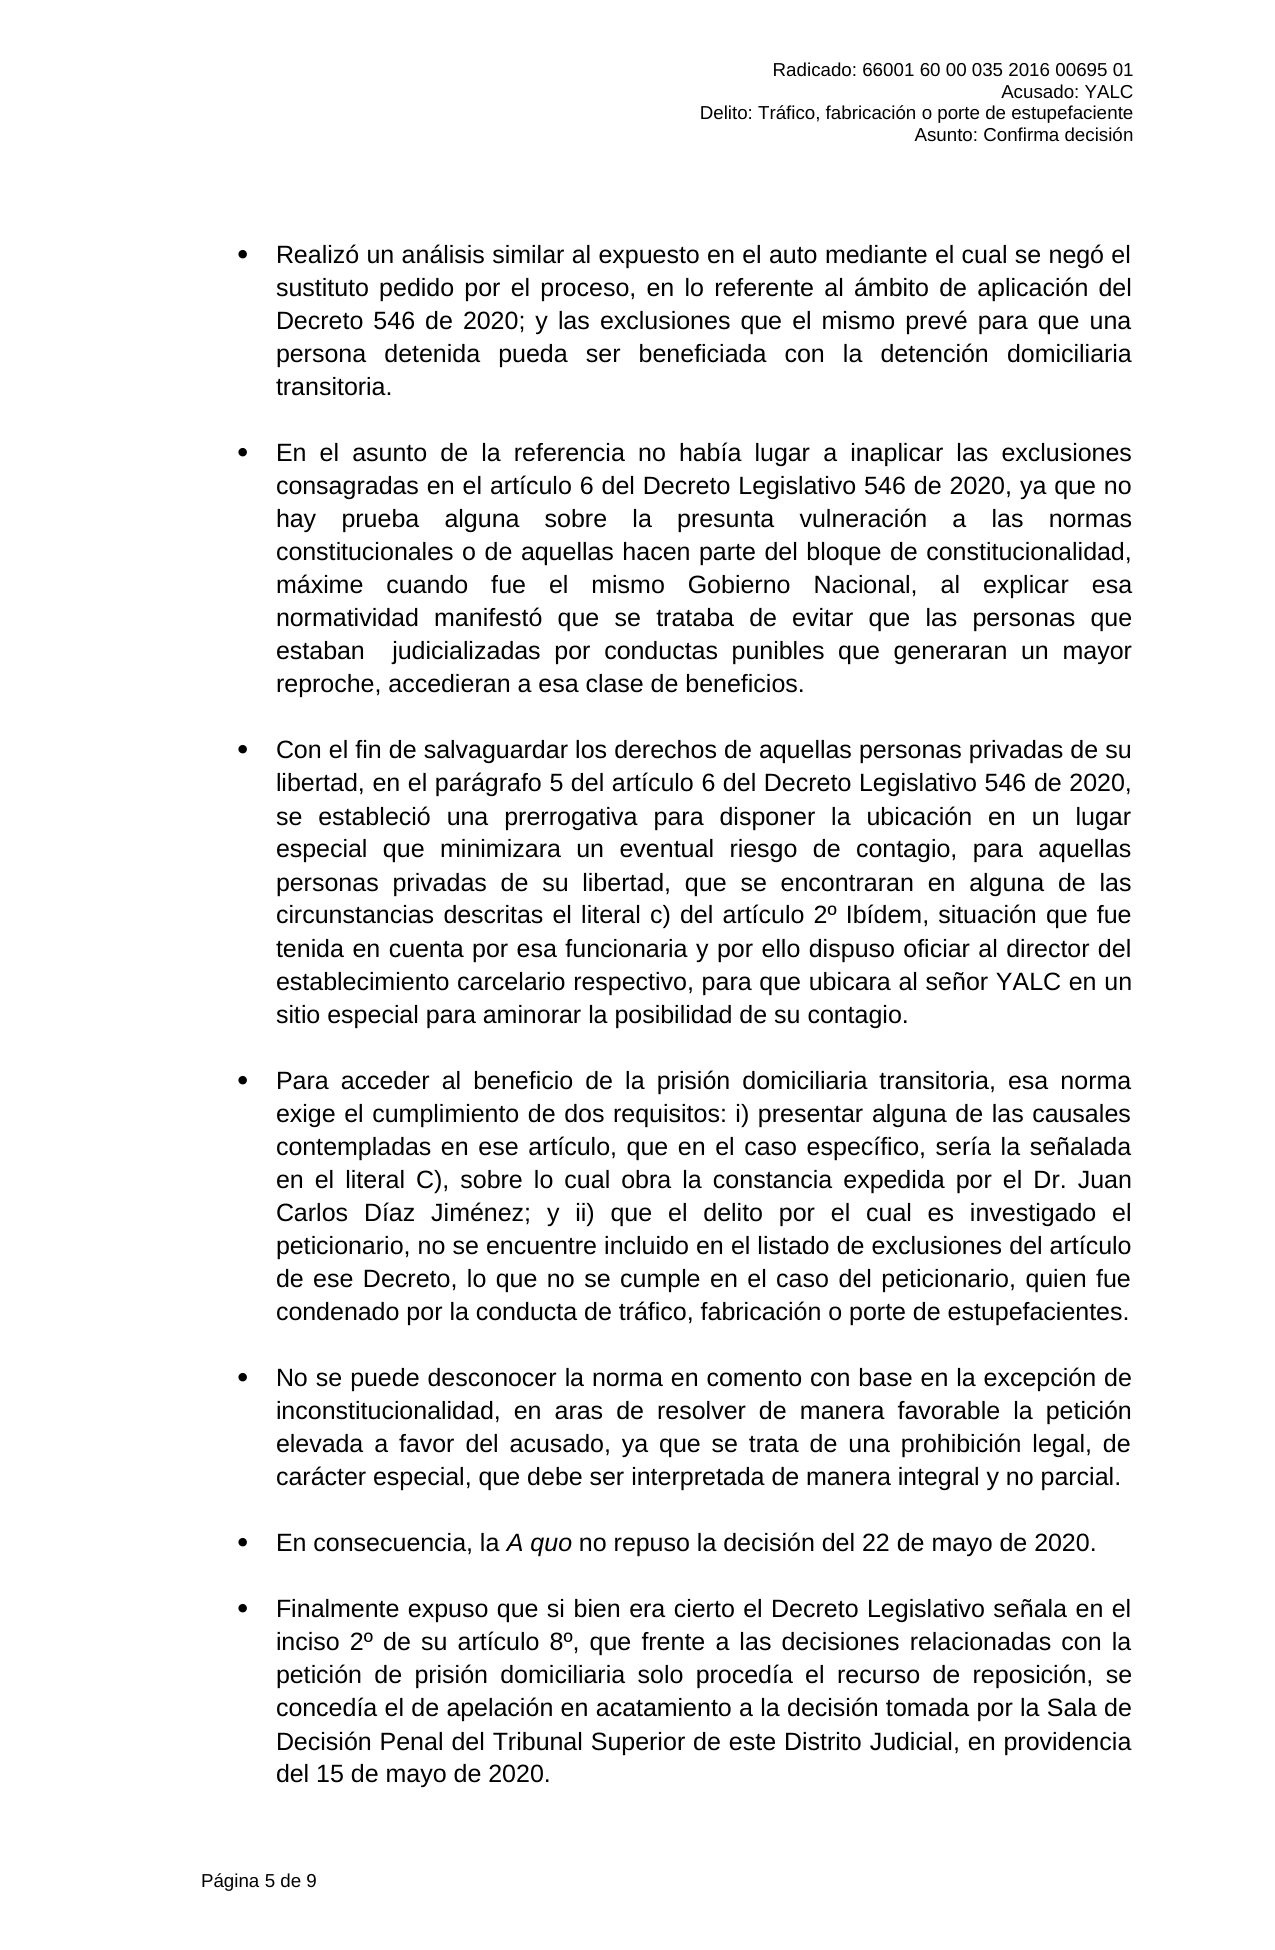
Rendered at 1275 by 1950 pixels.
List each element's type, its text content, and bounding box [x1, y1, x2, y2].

list Con el fin de salvaguardar los derechos de aquellas personas privadas de su libertad, en el parágrafo 5 del artículo 6 del Decreto Legislativo 546 de 2020, se estableció una prerrogativa para disponer la ubicación en un lugar especial que minimizara un eventual riesgo de contagio, para aquellas personas privadas de su libertad, que se encontraran en alguna de las circunstancias descritas el literal c) del artículo 2º Ibídem, situación que fue tenida en cuenta por esa funcionaria y por ello dispuso oficiar al director del establecimiento carcelario respectivo, para que ubicara al señor YALC en un sitio especial para aminorar la posibilidad de su contagio. [238, 735, 1133, 1028]
list No se puede desconocer la norma en comento con base en la excepción de inconstitucionalidad, en aras de resolver de manera favorable la petición elevada a favor del acusado, ya que se trata de una prohibición legal, de carácter especial, que debe ser interpretada de manera integral y no parcial. [238, 1363, 1133, 1491]
list En el asunto de la referencia no había lugar a inaplicar las exclusiones consagradas en el artículo 6 del Decreto Legislativo 546 de 2020, ya que no hay prueba alguna sobre la presunta vulneración a las normas constitucionales o de aquellas hacen parte del bloque de constitucionalidad, máxime cuando fue el mismo Gobierno Nacional, al explicar esa normatividad manifestó que se trataba de evitar que las personas que estaban judicializadas por conductas punibles que generaran un mayor reproche, accedieran a esa clase de beneficios. [238, 438, 1133, 698]
list En consecuencia, la A quo no repuso la decisión del 22 de mayo de 2020. [238, 1528, 1133, 1557]
list Finalmente expuso que si bien era cierto el Decreto Legislativo señala en el inciso 2º de su artículo 8º, que frente a las decisiones relacionadas con la petición de prisión domiciliaria solo procedía el recurso de reposición, se concedía el de apelación en acatamiento a la decisión tomada por la Sala de Decisión Penal del Tribunal Superior de este Distrito Judicial, en providencia del 15 de mayo de 2020. [238, 1594, 1133, 1788]
list Realizó un análisis similar al expuesto en el auto mediante el cual se negó el sustituto pedido por el proceso, en lo referente al ámbito de aplicación del Decreto 546 de 2020; y las exclusiones que el mismo prevé para que una persona detenida pueda ser beneficiada con la detención domiciliaria transitoria. [238, 240, 1133, 401]
list Para acceder al beneficio de la prisión domiciliaria transitoria, esa norma exige el cumplimiento de dos requisitos: i) presentar alguna de las causales contempladas en ese artículo, que en el caso específico, sería la señalada en el literal C), sobre lo cual obra la constancia expedida por el Dr. Juan Carlos Díaz Jiménez; y ii) que el delito por el cual es investigado el peticionario, no se encuentre incluido en el listado de exclusiones del artículo de ese Decreto, lo que no se cumple en el caso del peticionario, quien fue condenado por la conducta de tráfico, fabricación o porte de estupefacientes. [238, 1066, 1133, 1326]
